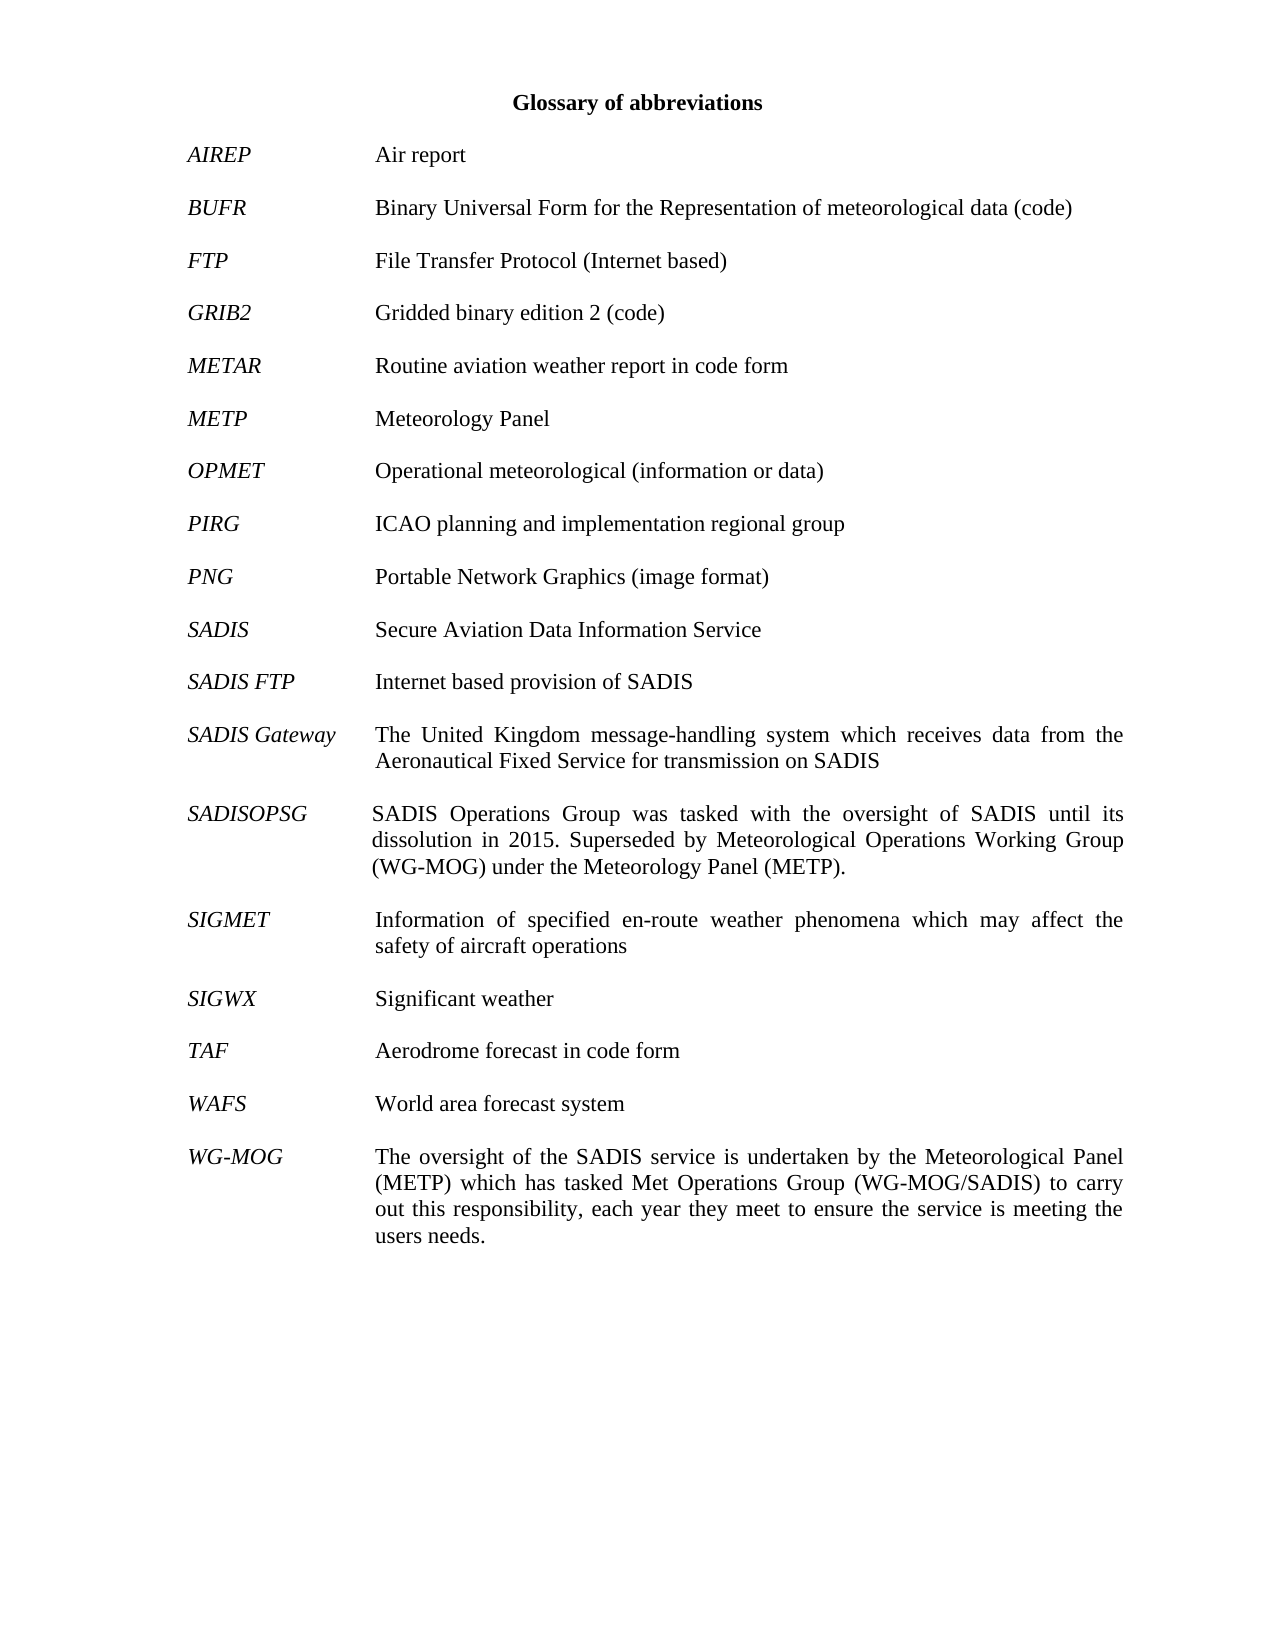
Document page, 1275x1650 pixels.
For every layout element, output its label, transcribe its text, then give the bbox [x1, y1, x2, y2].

text GRIB2 Gridded binary edition 2 (code) [150, 299, 1125, 326]
text SADIS Secure Aviation Data Information Service [150, 616, 1125, 642]
text SADIS Gateway The United Kingdom message-handling system which receives data from the Aeronautical Fixed Service for transmission on SADIS [150, 721, 1125, 774]
text SIGWX Significant weather [150, 985, 1125, 1011]
text SADIS FTP Internet based provision of SADIS [150, 668, 1125, 695]
text WG-MOG The oversight of the SADIS service is undertaken by the Meteorological Panel (METP) which has tasked Met Operations Group (WG-MOG/SADIS) to carry out this responsibility, each year they meet to ensure the service is meeting the users needs. [150, 1143, 1125, 1248]
text SADISOPSG SADIS Operations Group was tasked with the oversight of SADIS until its dissolution in 2015. Superseded by Meteorological Operations Working Group (WG-MOG) under the Meteorology Panel (METP). [150, 800, 1125, 879]
text PNG Portable Network Graphics (image format) [150, 563, 1125, 589]
text OPMET Operational meteorological (information or data) [150, 458, 1125, 484]
text METAR Routine aviation weather report in code form [150, 352, 1125, 378]
text SIGMET Information of specified en-route weather phenomena which may affect the safety of aircraft operations [150, 906, 1125, 958]
text FTP File Transfer Protocol (Internet based) [150, 247, 1125, 273]
text TAF Aerodrome forecast in code form [150, 1037, 1125, 1064]
text BUFR Binary Universal Form for the Representation of meteorological data (code) [150, 194, 1125, 220]
text Glossary of abbreviations [150, 89, 1125, 115]
text AIREP Air report [150, 141, 1125, 168]
text METP Meteorology Panel [150, 405, 1125, 431]
text WAFS World area forecast system [150, 1090, 1125, 1116]
text PIRG ICAO planning and implementation regional group [150, 510, 1125, 537]
